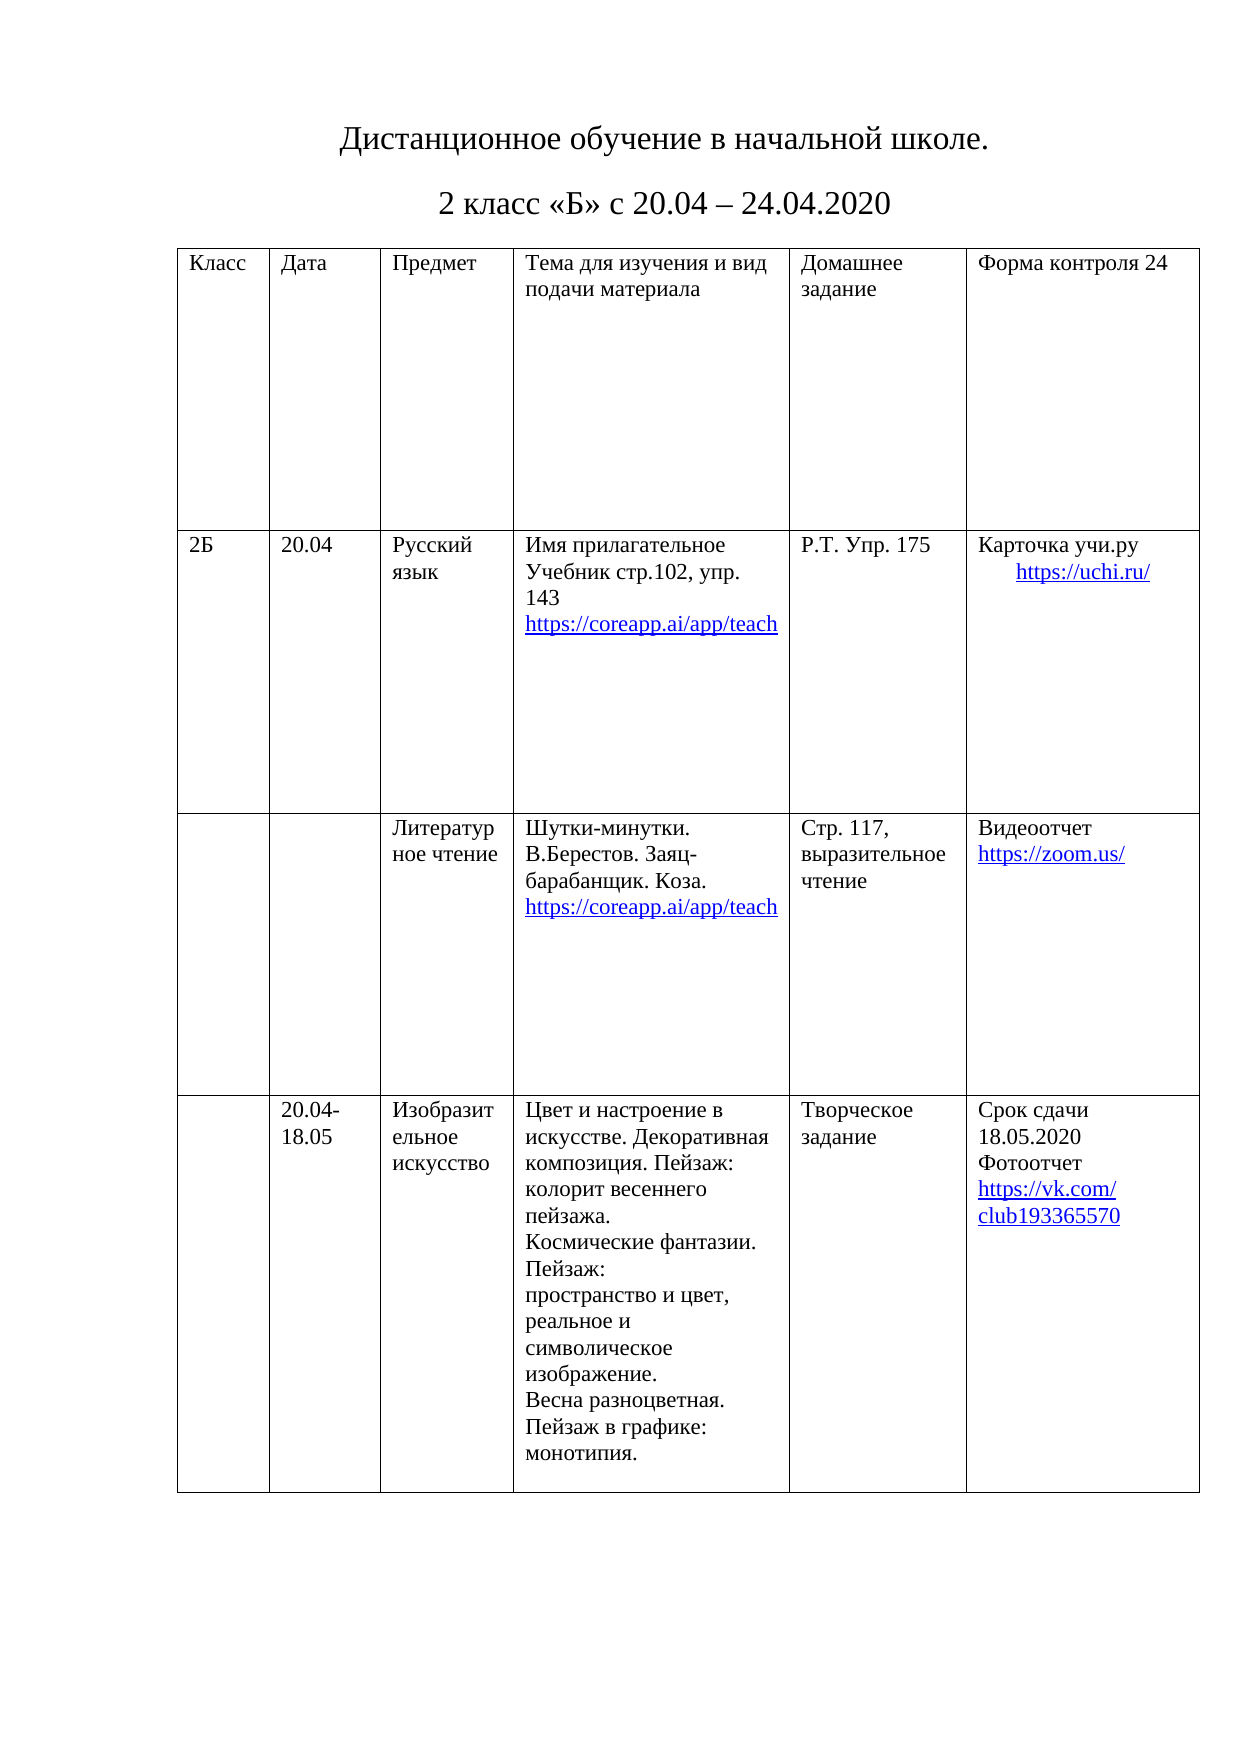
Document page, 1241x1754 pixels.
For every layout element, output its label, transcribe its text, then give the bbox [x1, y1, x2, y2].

table_cell Срок сдачи 18.05.2020 Фотоотчет https://vk.com/club193365570 [967, 1096, 1199, 1492]
table_cell Видеоотчет https://zoom.us/ [967, 814, 1199, 1095]
text 2 класс «Б» с 20.04 – 24.04.2020 [177, 183, 1152, 221]
table_cell Р.Т. Упр. 175 [790, 531, 966, 813]
table_cell Русский язык [381, 531, 513, 813]
table_cell 20.04-18.05 [270, 1096, 380, 1492]
table_cell Шутки-минутки. В.Берестов. Заяц-барабанщик. Коза. https://coreapp.ai/app/teach [514, 814, 789, 1095]
table_cell Литературное чтение [381, 814, 513, 1095]
table_cell [178, 814, 269, 1095]
table_cell Творческое задание [790, 1096, 966, 1492]
table_cell [270, 814, 380, 1095]
table_cell 20.04 [270, 531, 380, 813]
table_header Тема для изучения и вид подачи материала [514, 249, 789, 530]
table_cell Цвет и настроение в искусстве. Декоративная композиция. Пейзаж: колорит весеннего пейзажа. Космические фантазии. Пейзаж: пространство и цвет, реальное и символическое изображение. Весна разноцветная. Пейзаж в графике: монотипия. [514, 1096, 789, 1492]
table_cell Изобразительное искусство [381, 1096, 513, 1492]
table_header Дата [270, 249, 380, 530]
text Дистанционное обучение в начальной школе. [177, 118, 1152, 156]
table_cell Стр. 117, выразительное чтение [790, 814, 966, 1095]
table_header Форма контроля 24 [967, 249, 1199, 530]
table_header Домашнее задание [790, 249, 966, 530]
table_cell [178, 1096, 269, 1492]
table_cell 2Б [178, 531, 269, 813]
table_cell Карточка учи.ру https://uchi.ru/ [967, 531, 1199, 813]
table_header Класс [178, 249, 269, 530]
table_cell Имя прилагательное Учебник стр.102, упр. 143 https://coreapp.ai/app/teach [514, 531, 789, 813]
table_header Предмет [381, 249, 513, 530]
